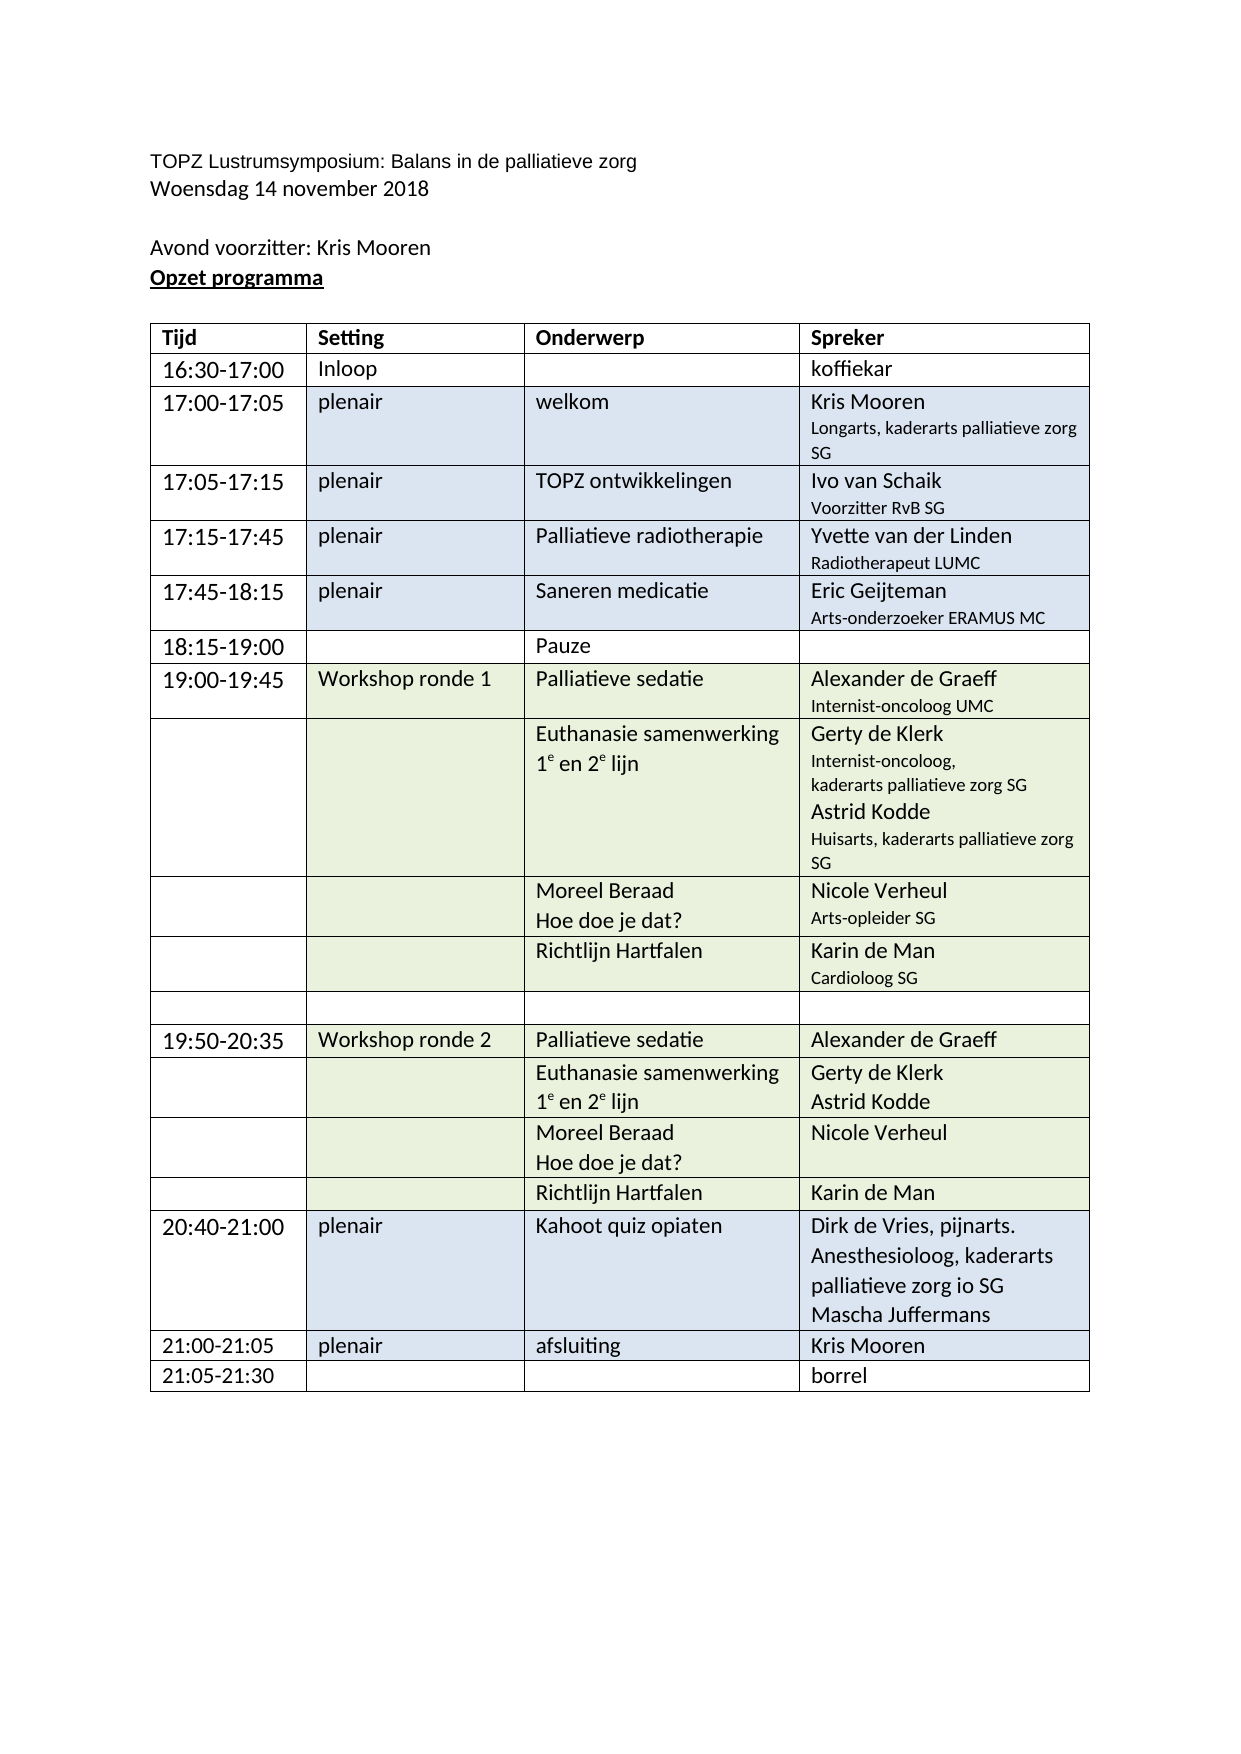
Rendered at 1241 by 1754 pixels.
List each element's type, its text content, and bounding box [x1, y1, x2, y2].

table_cell [151, 1058, 306, 1117]
table_cell Gerty de Klerk Internist-oncoloog, kaderarts palliatieve zorg SG Astrid Kodde Huisarts, kaderarts palliatieve zorg SG [800, 719, 1089, 876]
table_cell [307, 1178, 524, 1210]
table_cell [307, 1058, 524, 1117]
table_cell Eric Geijteman Arts-onderzoeker ERAMUS MC [800, 576, 1089, 630]
table_cell [307, 937, 524, 991]
table_cell Richtlijn Hartfalen [525, 937, 799, 991]
table_cell koffiekar [800, 354, 1089, 386]
table_cell Kahoot quiz opiaten [525, 1211, 799, 1330]
table_cell Ivo van Schaik Voorzitter RvB SG [800, 466, 1089, 520]
text Avond voorzitter: Kris Mooren [150, 233, 1090, 261]
table_cell Saneren medicatie [525, 576, 799, 630]
text TOPZ Lustrumsymposium: Balans in de palliatieve zorg [150, 150, 1090, 173]
text Woensdag 14 november 2018 [150, 174, 1090, 202]
table_cell [525, 354, 799, 386]
table_cell [307, 631, 524, 663]
table_cell [151, 1118, 306, 1177]
table_cell Inloop [307, 354, 524, 386]
table_cell plenair [307, 521, 524, 575]
table_cell Alexander de Graeff Internist-oncoloog UMC [800, 664, 1089, 718]
table_cell 17:15-17:45 [151, 521, 306, 575]
table_cell Nicole Verheul Arts-opleider SG [800, 877, 1089, 936]
table_cell [151, 992, 306, 1024]
table_cell Kris Mooren Longarts, kaderarts palliatieve zorg SG [800, 387, 1089, 465]
table_cell welkom [525, 387, 799, 465]
table_cell plenair [307, 576, 524, 630]
table_cell Richtlijn Hartfalen [525, 1178, 799, 1210]
table_header Tijd [151, 324, 306, 353]
table_cell Yvette van der Linden Radiotherapeut LUMC [800, 521, 1089, 575]
table_cell Moreel Beraad Hoe doe je dat? [525, 877, 799, 936]
table_cell [307, 992, 524, 1024]
table_cell Palliatieve radiotherapie [525, 521, 799, 575]
table_cell Karin de Man [800, 1178, 1089, 1210]
table_header Setting [307, 324, 524, 353]
table_cell 18:15-19:00 [151, 631, 306, 663]
table_cell Kris Mooren [800, 1331, 1089, 1360]
table_cell [151, 937, 306, 991]
table_cell Palliatieve sedatie [525, 1025, 799, 1057]
table_cell Palliatieve sedatie [525, 664, 799, 718]
table_cell plenair [307, 1211, 524, 1330]
table_cell 21:00-21:05 [151, 1331, 306, 1360]
table_cell [307, 719, 524, 876]
table_cell plenair [307, 387, 524, 465]
table_cell Gerty de Klerk Astrid Kodde [800, 1058, 1089, 1117]
table_cell [307, 1361, 524, 1391]
table_cell Euthanasie samenwerking 1e en 2e lijn [525, 1058, 799, 1117]
table_cell 17:00-17:05 [151, 387, 306, 465]
table_cell Dirk de Vries, pijnarts. Anesthesioloog, kaderarts palliatieve zorg io SG Mascha Juffermans [800, 1211, 1089, 1330]
table_cell Nicole Verheul [800, 1118, 1089, 1177]
table_cell Workshop ronde 1 [307, 664, 524, 718]
table_cell Karin de Man Cardioloog SG [800, 937, 1089, 991]
table_cell [151, 719, 306, 876]
table_cell [151, 1178, 306, 1210]
table_header Spreker [800, 324, 1089, 353]
table_cell borrel [800, 1361, 1089, 1391]
table_cell Euthanasie samenwerking 1e en 2e lijn [525, 719, 799, 876]
table_cell afsluiting [525, 1331, 799, 1360]
table_cell [525, 992, 799, 1024]
table_cell plenair [307, 1331, 524, 1360]
table_cell [307, 1118, 524, 1177]
table_cell [800, 992, 1089, 1024]
table_cell 19:50-20:35 [151, 1025, 306, 1057]
table_cell [307, 877, 524, 936]
table_cell 16:30-17:00 [151, 354, 306, 386]
table_cell 17:45-18:15 [151, 576, 306, 630]
table_cell [800, 631, 1089, 663]
table_header Onderwerp [525, 324, 799, 353]
table_cell Pauze [525, 631, 799, 663]
table_cell 17:05-17:15 [151, 466, 306, 520]
table_cell [151, 877, 306, 936]
table_cell Workshop ronde 2 [307, 1025, 524, 1057]
table_cell plenair [307, 466, 524, 520]
text Opzet programma [150, 263, 1090, 291]
table_cell Moreel Beraad Hoe doe je dat? [525, 1118, 799, 1177]
table_cell 20:40-21:00 [151, 1211, 306, 1330]
table_cell [525, 1361, 799, 1391]
table_cell Alexander de Graeff [800, 1025, 1089, 1057]
table_cell TOPZ ontwikkelingen [525, 466, 799, 520]
table_cell 19:00-19:45 [151, 664, 306, 718]
table_cell 21:05-21:30 [151, 1361, 306, 1391]
